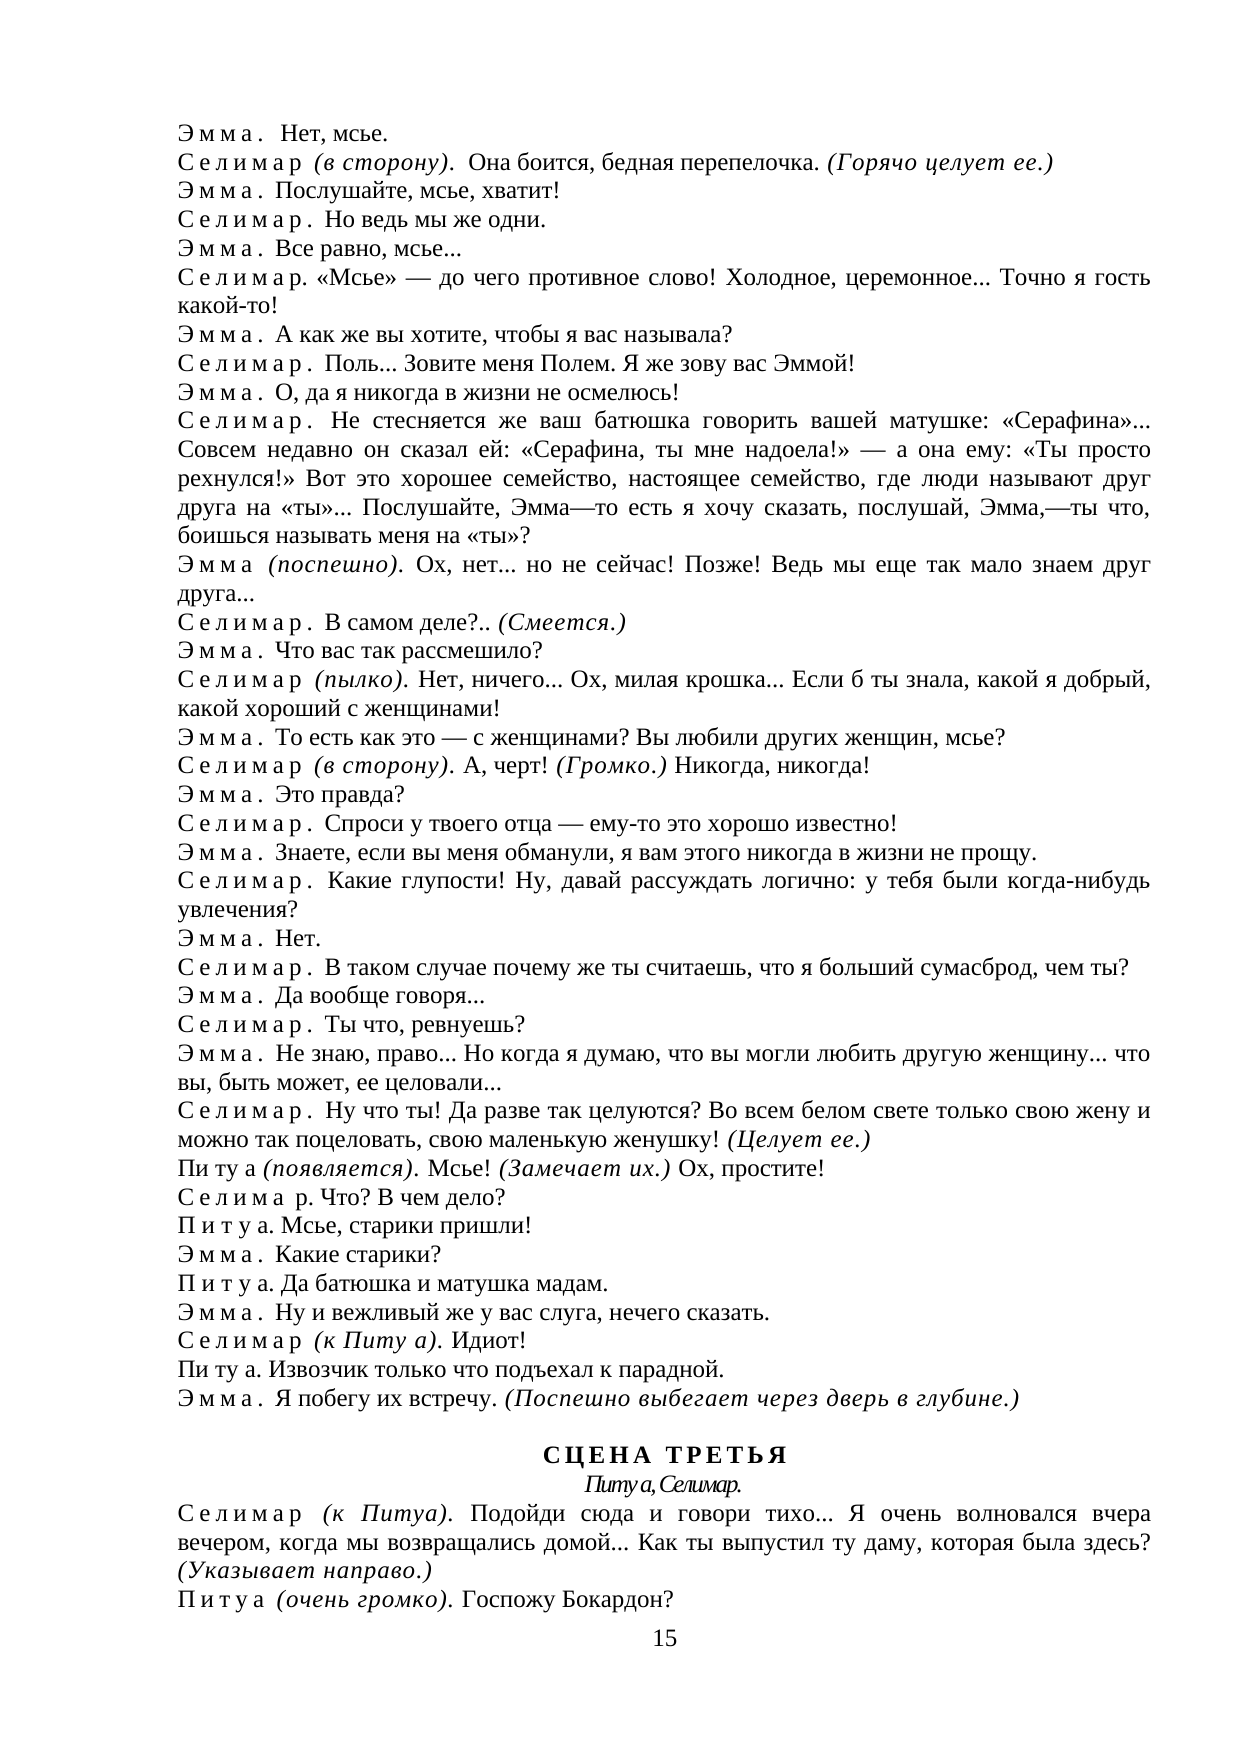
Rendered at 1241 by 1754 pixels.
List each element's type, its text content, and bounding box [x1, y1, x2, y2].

text Селимар (к Питу а). Идиот! [177, 1326, 1152, 1354]
text Питуа (очень громко). Госпожу Бокардон? [177, 1584, 1152, 1613]
text Эмма. Нет. [177, 923, 1152, 952]
text Эмма. О, да я никогда в жизни не осмелюсь! [177, 377, 1152, 406]
text Эмма. Все равно, мсье... [177, 233, 1152, 262]
text СЦЕНА ТРЕТЬЯ [177, 1441, 1152, 1469]
text Эмма. Что вас так рассмешило? [177, 636, 1152, 664]
text Эмма. Я побегу их встречу. (Поспешно выбегает через дверь в глубине.) [177, 1383, 1152, 1412]
text Селимар (пылко). Нет, ничего... Ох, милая крошка... Если б ты знала, какой я добрый, какой хороший с женщинами! [177, 664, 1152, 722]
text Селимар. Не стесняется же ваш батюшка говорить вашей матушке: «Серафина»... Совсем недавно он сказал ей: «Серафина, ты мне надоела!» — а она ему: «Ты просто рехнулся!» Вот это хорошее семейство, настоящее семейство, где люди называют друг друга на «ты»... Послушайте, Эмма—то есть я хочу сказать, послушай, Эмма,—ты что, боишься называть меня на «ты»? [177, 406, 1152, 549]
text Эмма. То есть как это — с женщинами? Вы любили других женщин, мсье? [177, 722, 1152, 751]
text П и т у а. Да батюшка и матушка мадам. [177, 1268, 1152, 1297]
text Эмма. Не знаю, право... Но когда я думаю, что вы могли любить другую женщину... что вы, быть может, ее целовали... [177, 1038, 1152, 1096]
text Селимар. В таком случае почему же ты считаешь, что я больший сумасброд, чем ты? [177, 952, 1152, 981]
text Селимар (в сторону). А, черт! (Громко.) Никогда, никогда! [177, 751, 1152, 779]
text Эмма. Послушайте, мсье, хватит! [177, 176, 1152, 204]
text Питу а, Селимар. [177, 1469, 1152, 1498]
text Селима р. Что? В чем дело? [177, 1182, 1152, 1211]
text Эмма (поспешно). Ох, нет... но не сейчас! Позже! Ведь мы еще так мало знаем друг друга... [177, 549, 1152, 607]
text Селимар (в сторону). Она боится, бедная перепелочка. (Горячо целует ее.) [177, 147, 1152, 176]
text Селимар. Ну что ты! Да разве так целуются? Во всем белом свете только свою жену и можно так поцеловать, свою маленькую женушку! (Целует ее.) [177, 1096, 1152, 1153]
text Селимар. В самом деле?.. (Смеется.) [177, 607, 1152, 636]
text Селимар (к Питуа). Подойди сюда и говори тихо... Я очень волновался вчера вечером, когда мы возвращались домой... Как ты выпустил ту даму, которая была здесь? (Указывает направо.) [177, 1498, 1152, 1584]
text Эмма. Знаете, если вы меня обманули, я вам этого никогда в жизни не прощу. [177, 837, 1152, 866]
text Селимар. Спроси у твоего отца — ему-то это хорошо известно! [177, 808, 1152, 837]
text Селимар. Какие глупости! Ну, давай рассуждать логично: у тебя были когда-нибудь увлечения? [177, 866, 1152, 923]
text Пи ту а (появляется). Мсье! (Замечает их.) Ох, простите! [177, 1153, 1152, 1182]
text Эмма. Какие старики? [177, 1239, 1152, 1268]
text П и т у а. Мсье, старики пришли! [177, 1211, 1152, 1239]
text Селимар. Ты что, ревнуешь? [177, 1009, 1152, 1038]
text Эмма. Да вообще говоря... [177, 981, 1152, 1009]
text Эмма. Ну и вежливый же у вас слуга, нечего сказать. [177, 1297, 1152, 1326]
text Селимар. Но ведь мы же одни. [177, 204, 1152, 233]
text Эмма. А как же вы хотите, чтобы я вас называла? [177, 319, 1152, 348]
text Эмма. Это правда? [177, 779, 1152, 808]
text Эмма. Нет, мсье. [177, 118, 1152, 147]
text Пи ту а. Извозчик только что подъехал к парадной. [177, 1354, 1152, 1383]
text Селимар. Поль... Зовите меня Полем. Я же зову вас Эммой! [177, 348, 1152, 377]
text Селимар. «Мсье» — до чего противное слово! Холодное, церемонное... Точно я гость какой-то! [177, 262, 1152, 319]
